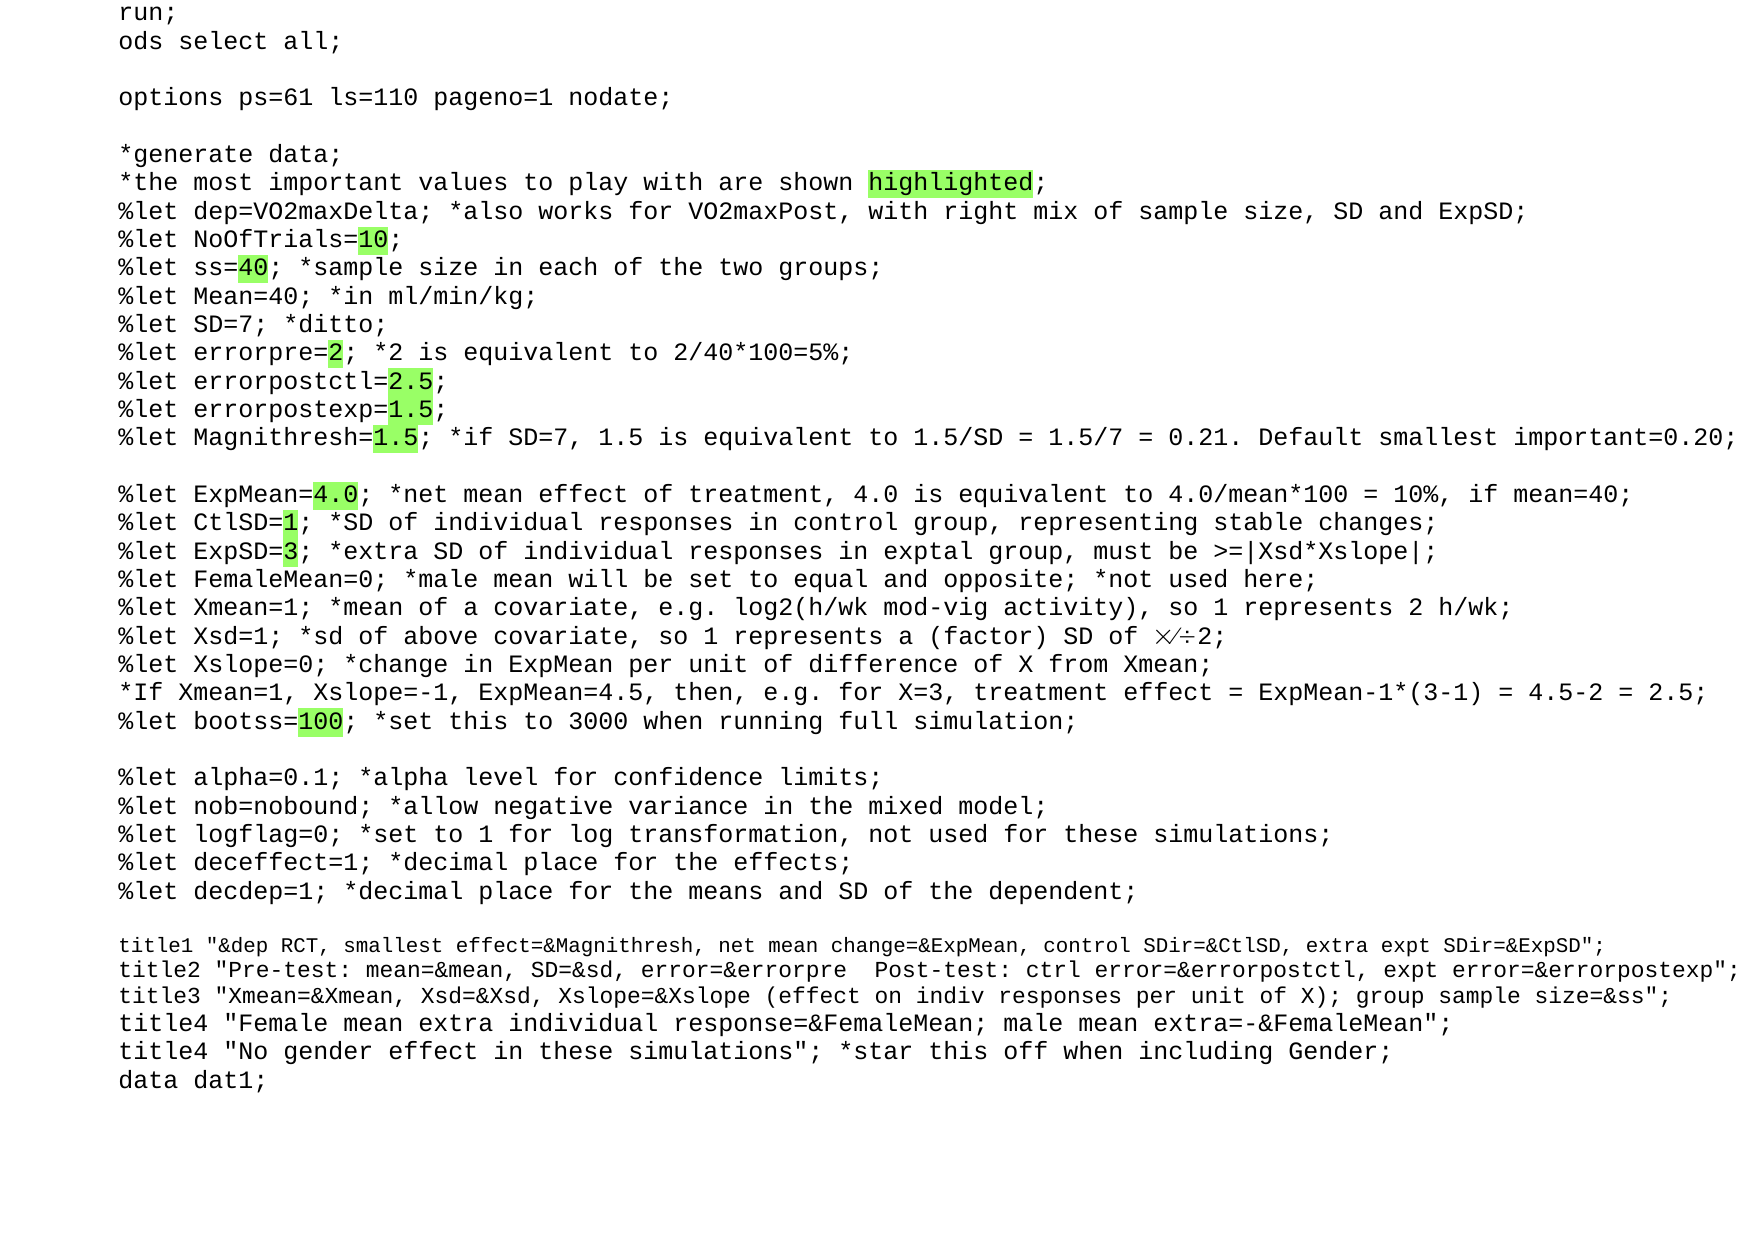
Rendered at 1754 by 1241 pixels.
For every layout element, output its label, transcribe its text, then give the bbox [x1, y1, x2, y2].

text options ps=61 ls=110 pageno=1 nodate; [118, 85, 1754, 113]
text %let alpha=0.1; *alpha level for confidence limits; [118, 765, 1754, 793]
text ods select all; [118, 28, 1754, 57]
text %let errorpostctl=2.5; [433, 368, 1754, 397]
text %let CtlSD=1; *SD of individual responses in control group, representing stable changes; [298, 510, 1754, 538]
text %let Magnithresh=1.5; *if SD=7, 1.5 is equivalent to 1.5/SD = 1.5/7 = 0.21. Default smallest important=0.20; [118, 425, 373, 453]
text *the most important values to play with are shown highlighted; [1033, 170, 1754, 198]
text *the most important values to play with are shown highlighted; [118, 170, 868, 198]
text data dat1; [118, 1067, 1754, 1096]
text title4 "No gender effect in these simulations"; *star this off when including Gender; [118, 1039, 1754, 1067]
text %let errorpostctl=2.5; [118, 368, 388, 397]
text %let ExpSD=3; *extra SD of individual responses in exptal group, must be >=|Xsd*Xslope|; [298, 538, 1754, 567]
text %let Magnithresh=1.5; *if SD=7, 1.5 is equivalent to 1.5/SD = 1.5/7 = 0.21. Default smallest important=0.20; [418, 425, 1754, 453]
text %let errorpostexp=1.5; [118, 397, 388, 425]
text %let errorpre=2; *2 is equivalent to 2/40*100=5%; [343, 340, 1754, 368]
text run; [118, 0, 1754, 28]
text %let SD=7; *ditto; [118, 312, 1754, 340]
text %let nob=nobound; *allow negative variance in the mixed model; [118, 793, 1754, 822]
text %let Xsd=1; *sd of above covariate, so 1 represents a (factor) SD of 2; [118, 623, 1754, 652]
text *generate data; [118, 142, 1754, 170]
text %let bootss=100; *set this to 3000 when running full simulation; [118, 708, 298, 737]
text title2 "Pre-test: mean=&mean, SD=&sd, error=&errorpre Post-test: ctrl error=&errorpostctl, expt error=&errorpostexp"; [118, 959, 1754, 984]
text %let logflag=0; *set to 1 for log transformation, not used for these simulations; [118, 822, 1754, 850]
text title1 "&dep RCT, smallest effect=&Magnithresh, net mean change=&ExpMean, control SDir=&CtlSD, extra expt SDir=&ExpSD"; [118, 935, 1754, 959]
text %let ss=40; *sample size in each of the two groups; [268, 255, 1754, 283]
text title4 "Female mean extra individual response=&FemaleMean; male mean extra=-&FemaleMean"; [118, 1011, 1754, 1039]
text %let errorpostexp=1.5; [433, 397, 1754, 425]
text title3 "Xmean=&Xmean, Xsd=&Xsd, Xslope=&Xslope (effect on indiv responses per unit of X); group sample size=&ss"; [118, 984, 1754, 1011]
text %let Xslope=0; *change in ExpMean per unit of difference of X from Xmean; [118, 652, 1754, 680]
text *If Xmean=1, Xslope=-1, ExpMean=4.5, then, e.g. for X=3, treatment effect = ExpMean-1*(3-1) = 4.5-2 = 2.5; [118, 680, 1754, 708]
text %let deceffect=1; *decimal place for the effects; [118, 850, 1754, 878]
text %let dep=VO2maxDelta; *also works for VO2maxPost, with right mix of sample size, SD and ExpSD; [118, 198, 1754, 227]
text %let FemaleMean=0; *male mean will be set to equal and opposite; *not used here; [118, 567, 1754, 595]
text %let NoOfTrials=10; [118, 227, 358, 255]
text %let Xmean=1; *mean of a covariate, e.g. log2(h/wk mod-vig activity), so 1 represents 2 h/wk; [118, 595, 1754, 623]
text %let decdep=1; *decimal place for the means and SD of the dependent; [118, 878, 1754, 907]
text %let bootss=100; *set this to 3000 when running full simulation; [343, 708, 1754, 737]
text %let ExpMean=4.0; *net mean effect of treatment, 4.0 is equivalent to 4.0/mean*100 = 10%, if mean=40; [358, 482, 1754, 510]
text %let errorpre=2; *2 is equivalent to 2/40*100=5%; [118, 340, 328, 368]
text %let Mean=40; *in ml/min/kg; [118, 283, 1754, 312]
text %let ss=40; *sample size in each of the two groups; [118, 255, 238, 283]
text %let NoOfTrials=10; [388, 227, 1754, 255]
